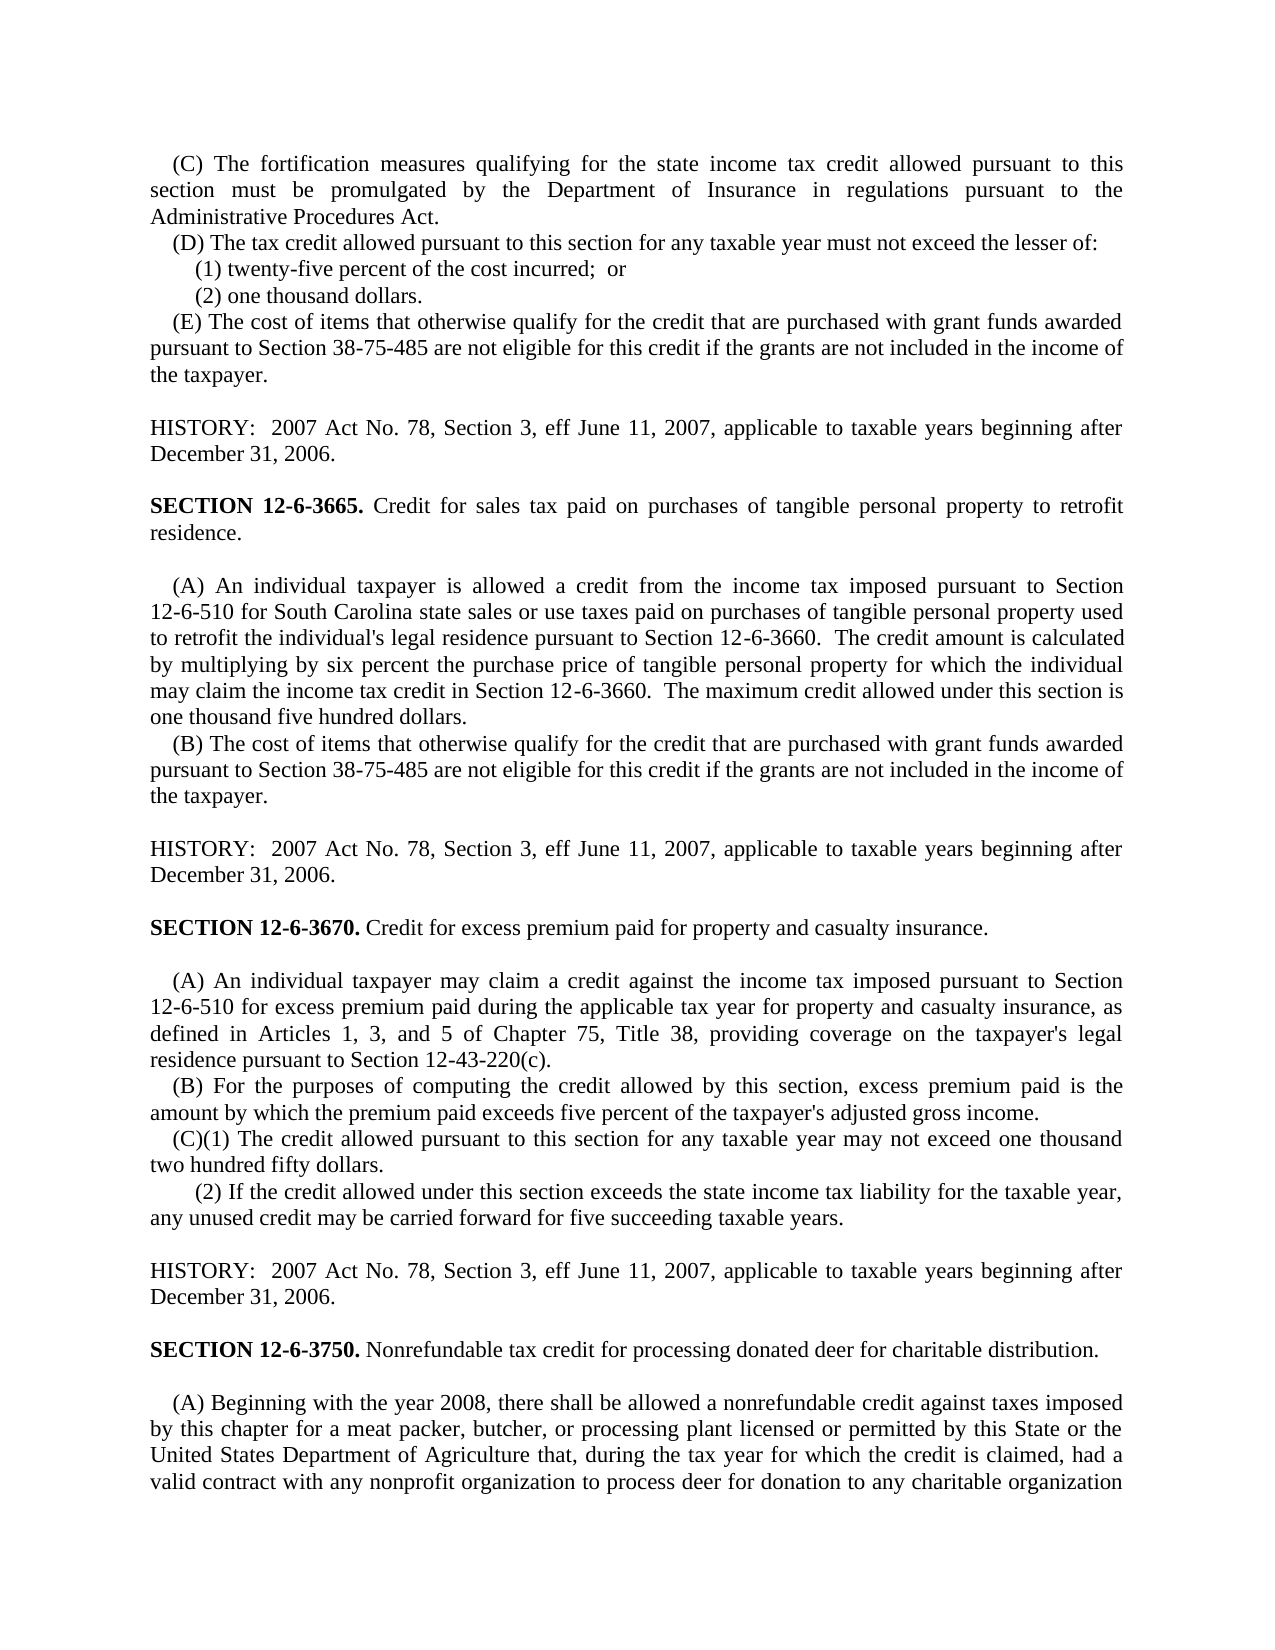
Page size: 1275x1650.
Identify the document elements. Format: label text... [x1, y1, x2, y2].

text (E) The cost of items that otherwise qualify for the credit that are purchased with grant funds awarded pursuant to Section 38-75-485 are not eligible for this credit if the grants are not included in the income of the taxpayer. [150, 308, 1125, 387]
text HISTORY: 2007 Act No. 78, Section 3, eff June 11, 2007, applicable to taxable years beginning after December 31, 2006. [150, 835, 1125, 888]
text (2) one thousand dollars. [150, 282, 1125, 308]
text (A) An individual taxpayer may claim a credit against the income tax imposed pursuant to Section 12-6-510 for excess premium paid during the applicable tax year for property and casualty insurance, as defined in Articles 1, 3, and 5 of Chapter 75, Title 38, providing coverage on the taxpayer's legal residence pursuant to Section 12-43-220(c). [150, 967, 1125, 1072]
text (C) The fortification measures qualifying for the state income tax credit allowed pursuant to this section must be promulgated by the Department of Insurance in regulations pursuant to the Administrative Procedures Act. [150, 150, 1125, 229]
text (B) The cost of items that otherwise qualify for the credit that are purchased with grant funds awarded pursuant to Section 38-75-485 are not eligible for this credit if the grants are not included in the income of the taxpayer. [150, 730, 1125, 809]
text (C)(1) The credit allowed pursuant to this section for any taxable year may not exceed one thousand two hundred fifty dollars. [150, 1125, 1125, 1178]
text (B) For the purposes of computing the credit allowed by this section, excess premium paid is the amount by which the premium paid exceeds five percent of the taxpayer's adjusted gross income. [150, 1072, 1125, 1125]
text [150, 1389, 1125, 1494]
text (A) An individual taxpayer is allowed a credit from the income tax imposed pursuant to Section 12-6-510 for South Carolina state sales or use taxes paid on purchases of tangible personal property used to retrofit the individual's legal residence pursuant to Section 12-6-3660. The credit amount is calculated by multiplying by six percent the purchase price of tangible personal property for which the individual may claim the income tax credit in Section 12-6-3660. The maximum credit allowed under this section is one thousand five hundred dollars. [150, 572, 1125, 730]
text SECTION 12-6-3750. Nonrefundable tax credit for processing donated deer for charitable distribution. [150, 1336, 1125, 1362]
text (1) twenty-five percent of the cost incurred; or [150, 255, 1125, 282]
text (2) If the credit allowed under this section exceeds the state income tax liability for the taxable year, any unused credit may be carried forward for five succeeding taxable years. [150, 1178, 1125, 1231]
text HISTORY: 2007 Act No. 78, Section 3, eff June 11, 2007, applicable to taxable years beginning after December 31, 2006. [150, 1257, 1125, 1309]
text SECTION 12-6-3670. Credit for excess premium paid for property and casualty insurance. [150, 914, 1125, 941]
text SECTION 12-6-3665. Credit for sales tax paid on purchases of tangible personal property to retrofit residence. [150, 493, 1125, 545]
text HISTORY: 2007 Act No. 78, Section 3, eff June 11, 2007, applicable to taxable years beginning after December 31, 2006. [150, 413, 1125, 466]
text (D) The tax credit allowed pursuant to this section for any taxable year must not exceed the lesser of: [150, 229, 1125, 255]
